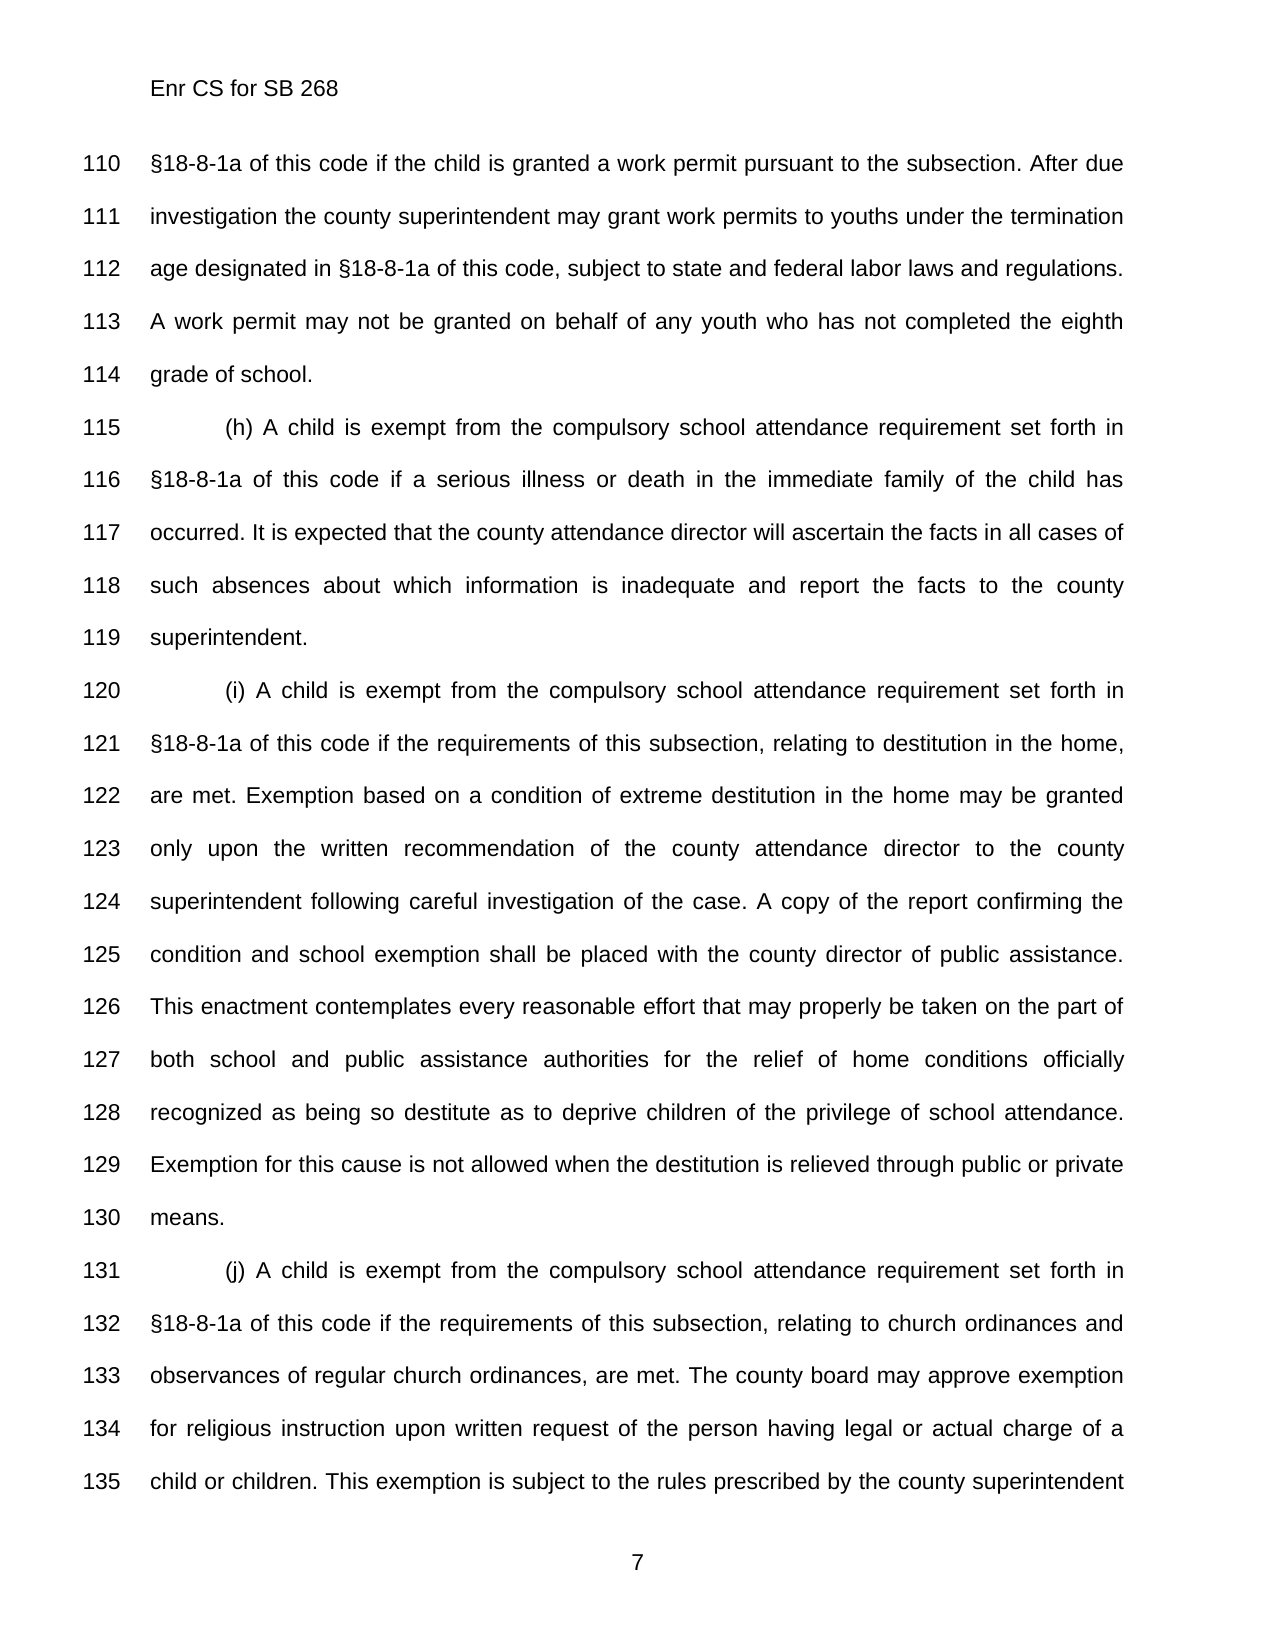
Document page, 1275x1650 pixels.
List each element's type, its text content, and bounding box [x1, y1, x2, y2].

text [150, 1257, 1125, 1494]
text (h) A child is exempt from the compulsory school attendance requirement set forth in §18-8-1a of this code if a serious illness or death in the immediate family of the child has occurred. It is expected that the county attendance director will ascertain the facts in all cases of such absences about which information is inadequate and report the facts to the county superintendent. [150, 413, 1125, 651]
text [150, 150, 1125, 387]
text (i) A child is exempt from the compulsory school attendance requirement set forth in §18-8-1a of this code if the requirements of this subsection, relating to destitution in the home, are met. Exemption based on a condition of extreme destitution in the home may be granted only upon the written recommendation of the county attendance director to the county superintendent following careful investigation of the case. A copy of the report confirming the condition and school exemption shall be placed with the county director of public assistance. This enactment contemplates every reasonable effort that may properly be taken on the part of both school and public assistance authorities for the relief of home conditions officially recognized as being so destitute as to deprive children of the privilege of school attendance. Exemption for this cause is not allowed when the destitution is relieved through public or private means. [150, 677, 1125, 1231]
